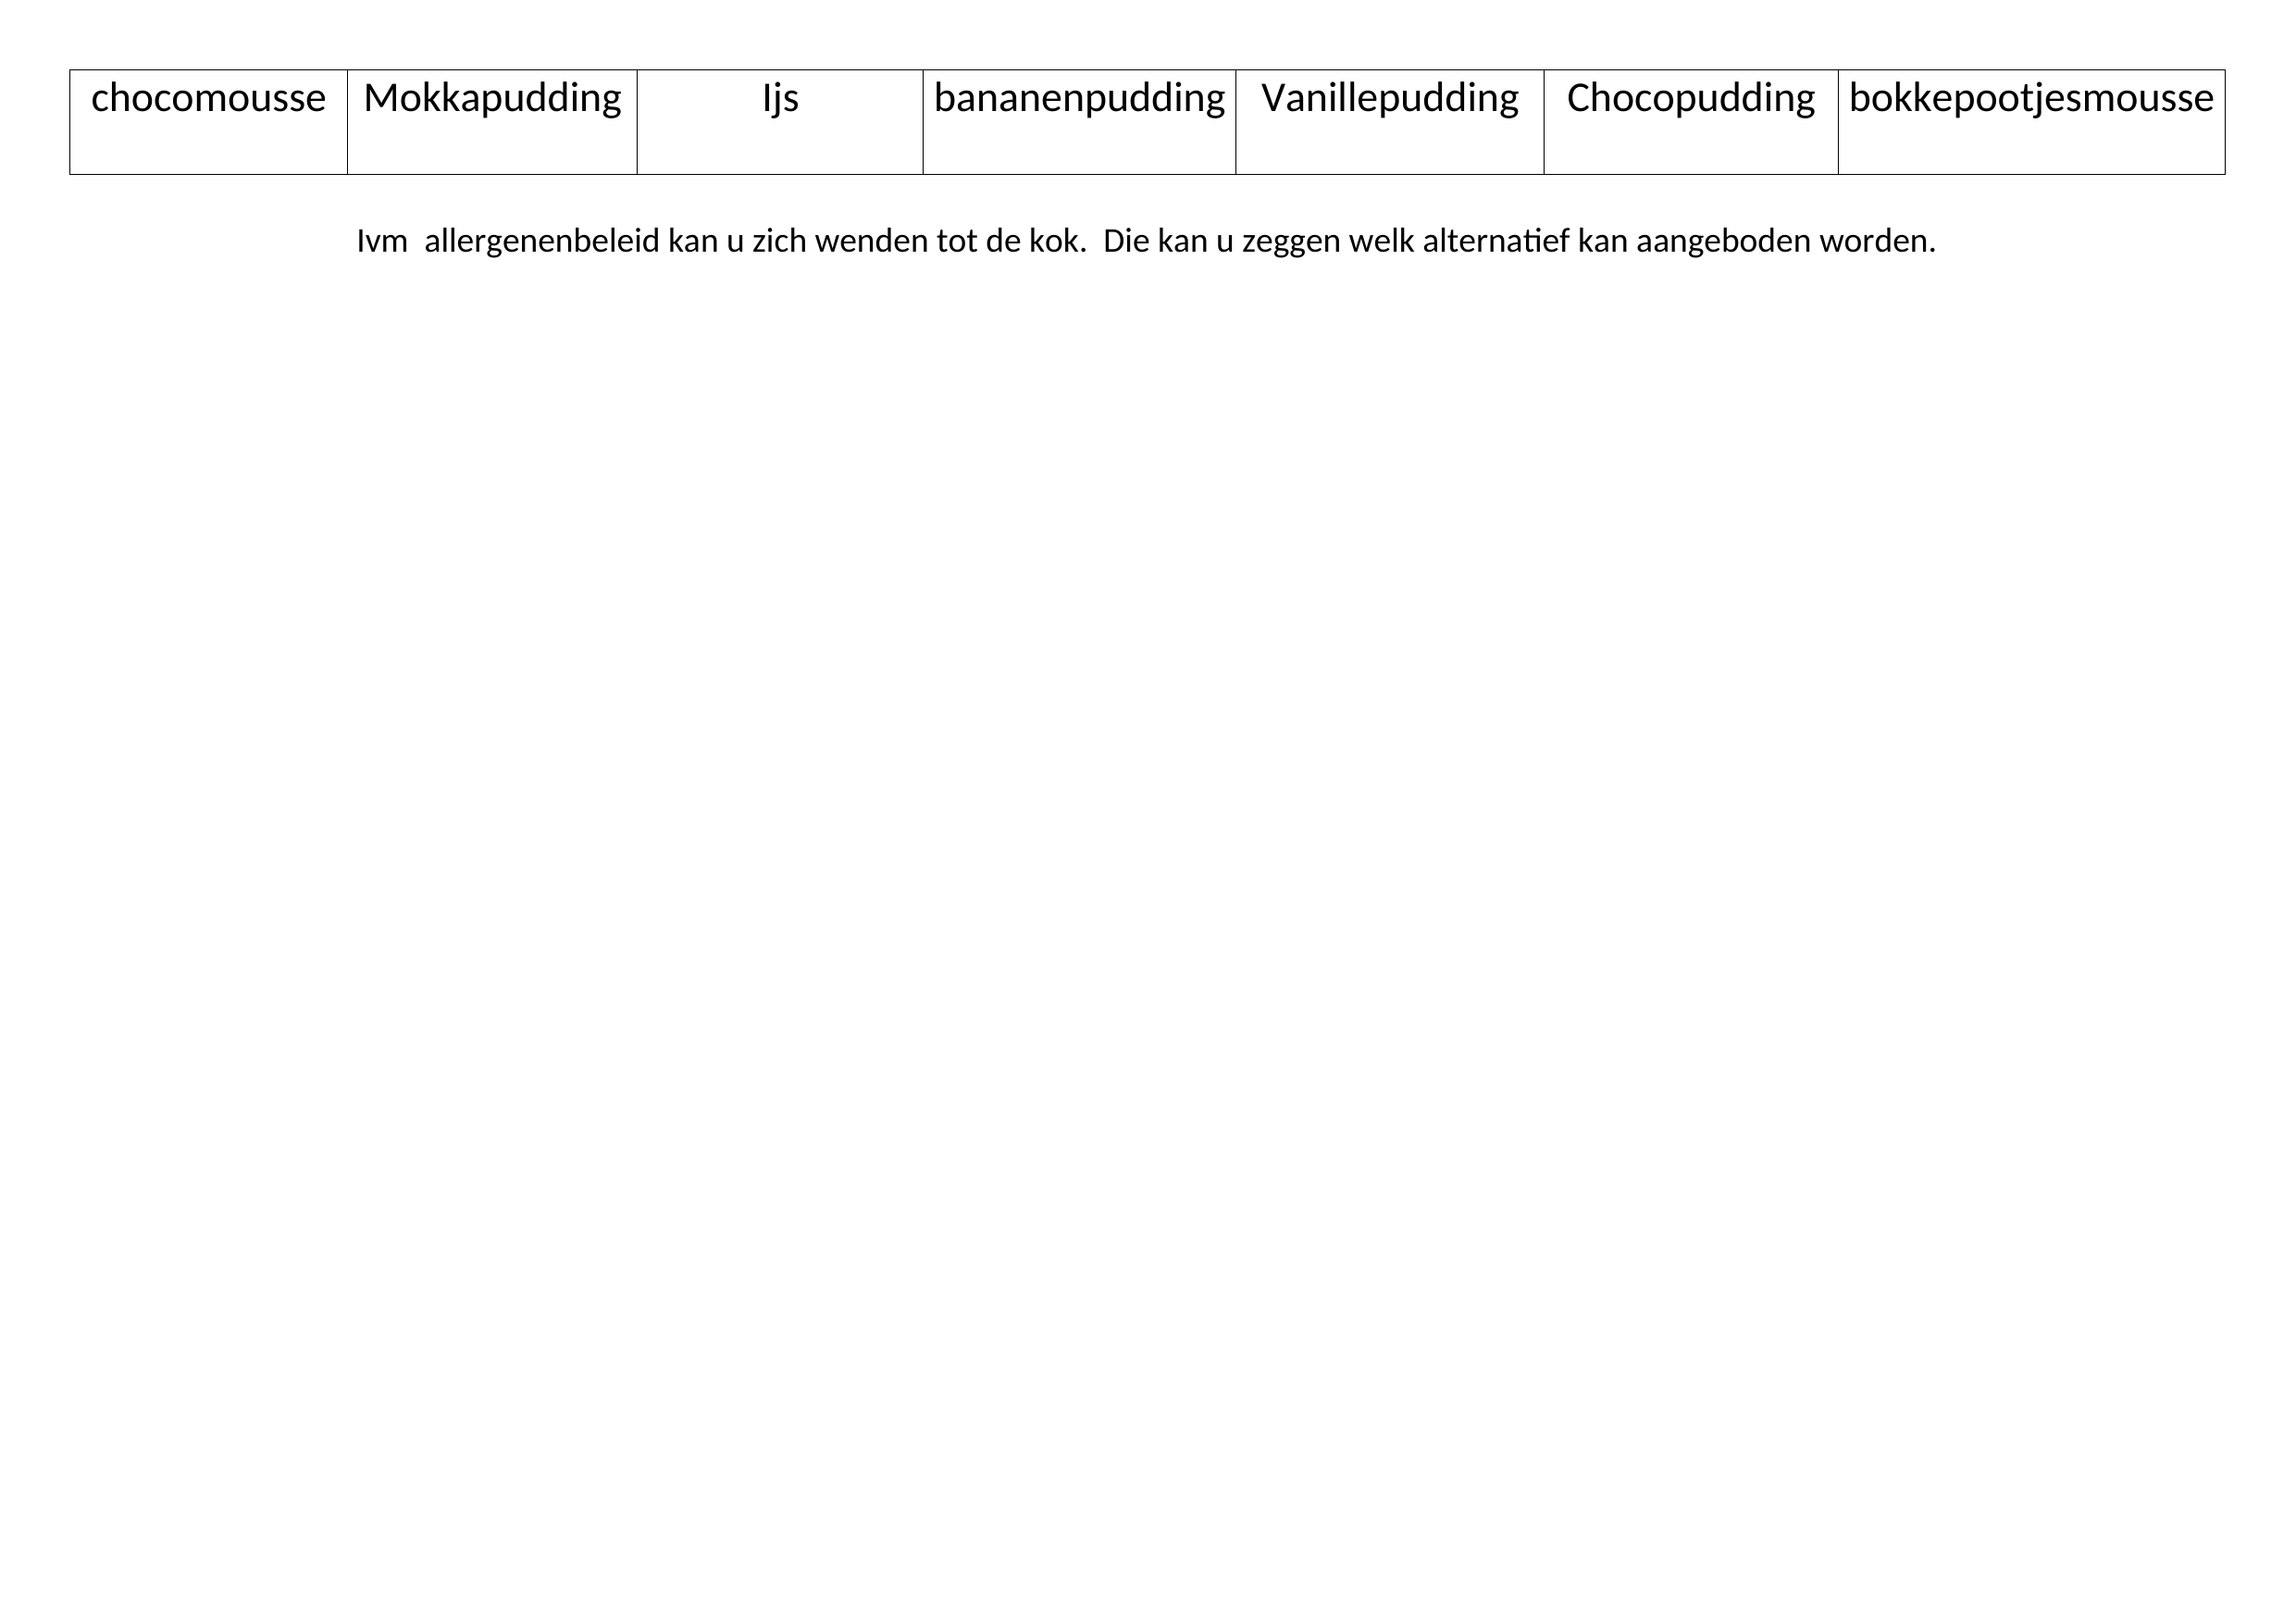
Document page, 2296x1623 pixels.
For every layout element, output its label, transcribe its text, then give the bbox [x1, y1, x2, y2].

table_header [638, 70, 923, 174]
text Ivm allergenenbeleid kan u zich wenden tot de kok. Die kan u zeggen welk alternatief kan aangeboden worden. [69, 218, 2226, 261]
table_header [70, 70, 347, 174]
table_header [1236, 70, 1544, 174]
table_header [924, 70, 1235, 174]
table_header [348, 70, 637, 174]
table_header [1545, 70, 1838, 174]
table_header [1839, 70, 2225, 174]
